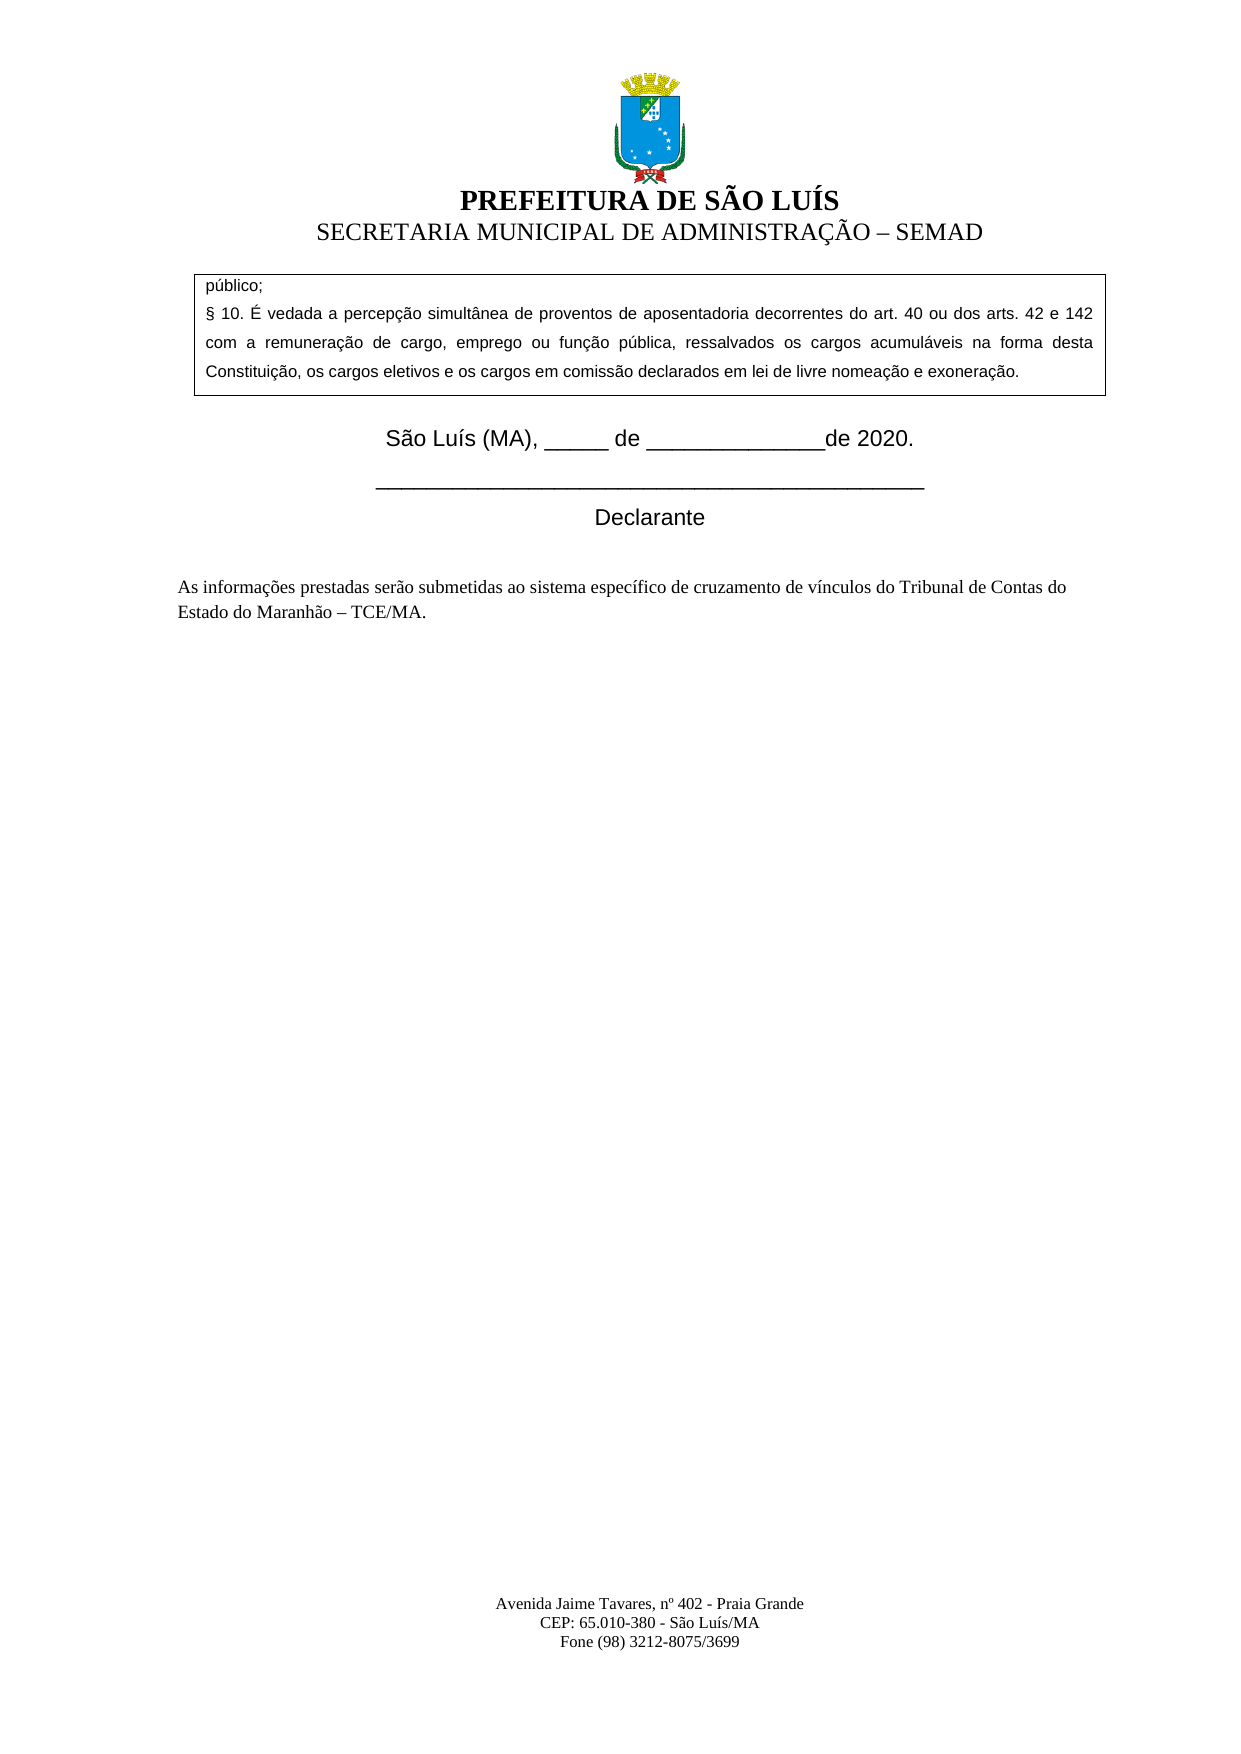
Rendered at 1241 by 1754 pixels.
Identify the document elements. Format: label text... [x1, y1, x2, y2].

text As informações prestadas serão submetidas ao sistema específico de cruzamento de vínculos do Tribunal de Contas do Estado do Maranhão – TCE/MA. [177, 576, 1122, 623]
text Declarante [177, 504, 1122, 530]
text ___________________________________________ [177, 464, 1122, 491]
text São Luís (MA), _____ de ______________de 2020. [177, 425, 1122, 451]
picture [614, 73, 685, 184]
